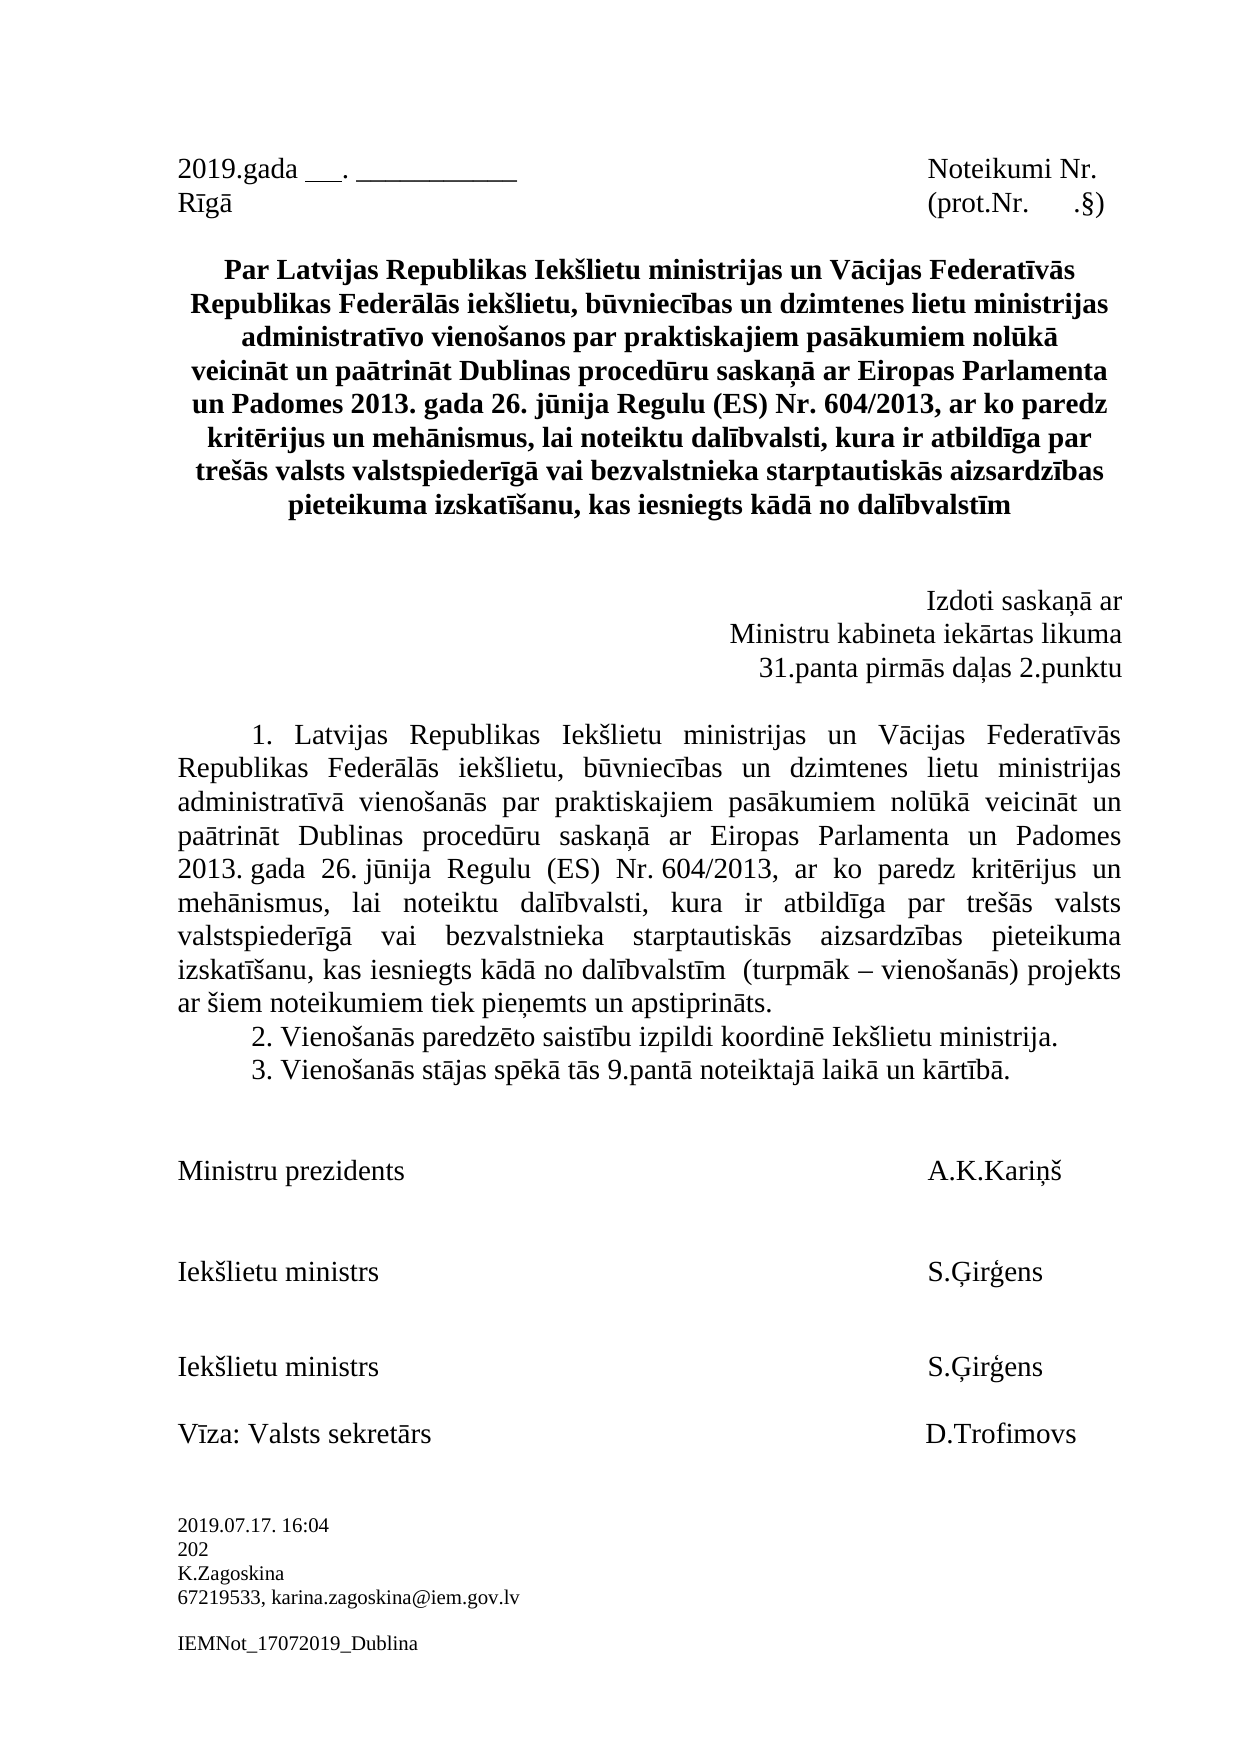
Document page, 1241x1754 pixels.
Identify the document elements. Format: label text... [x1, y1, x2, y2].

text 1. Latvijas Republikas Iekšlietu ministrijas un Vācijas Federatīvās Republikas Federālās iekšlietu, būvniecības un dzimtenes lietu ministrijas administratīvā vienošanās par praktiskajiem pasākumiem nolūkā veicināt un paātrināt Dublinas procedūru saskaņā ar Eiropas Parlamenta un Padomes 2013. gada 26. jūnija Regulu (ES) Nr. 604/2013, ar ko paredz kritērijus un mehānismus, lai noteiktu dalībvalsti, kura ir atbildīga par trešās valsts valstspiederīgā vai bezvalstnieka starptautiskās aizsardzības pieteikuma izskatīšanu, kas iesniegts kādā no dalībvalstīm (turpmāk – vienošanās) projekts ar šiem noteikumiem tiek pieņemts un apstiprināts. [177, 717, 1122, 1019]
text Ministru prezidents A.K.Kariņš [177, 1153, 1122, 1187]
text Izdoti saskaņā ar [177, 583, 1122, 616]
text 2019.gada . ___________ Noteikumi Nr. [177, 152, 1122, 185]
text 31.panta pirmās daļas 2.punktu [177, 650, 1122, 683]
text veicināt un paātrināt Dublinas procedūru saskaņā ar Eiropas Parlamenta un Padomes 2013. gada 26. jūnija Regulu (ES) Nr. 604/2013, ar ko paredz kritērijus un mehānismus, lai noteiktu dalībvalsti, kura ir atbildīga par trešās valsts valstspiederīgā vai bezvalstnieka starptautiskās aizsardzības pieteikuma izskatīšanu, kas iesniegts kādā no dalībvalstīm [177, 353, 1122, 521]
text Iekšlietu ministrs S.Ģirģens [177, 1321, 1122, 1383]
text Iekšlietu ministrs S.Ģirģens [177, 1254, 1122, 1287]
text Vīza: Valsts sekretārs D.Trofimovs [177, 1417, 1122, 1450]
text K.Zagoskina [177, 1561, 1122, 1585]
text 202 [177, 1537, 1122, 1561]
text administratīvo vienošanos par praktiskajiem pasākumiem nolūkā [177, 319, 1122, 353]
text 3. Vienošanās stājas spēkā tās 9.pantā noteiktajā laikā un kārtībā. [177, 1052, 1122, 1086]
text 2019.07.17. 16:04 [177, 1512, 1122, 1537]
text Ministru kabineta iekārtas likuma [177, 616, 1122, 650]
text Par Latvijas Republikas Iekšlietu ministrijas un Vācijas Federatīvās Republikas Federālās iekšlietu, būvniecības un dzimtenes lietu ministrijas [177, 252, 1122, 319]
text Rīgā (prot.Nr. .§) [177, 185, 1122, 219]
text 2. Vienošanās paredzēto saistību izpildi koordinē Iekšlietu ministrija. [177, 1019, 1122, 1052]
text 67219533, karina.zagoskina@iem.gov.lv [177, 1585, 1122, 1609]
